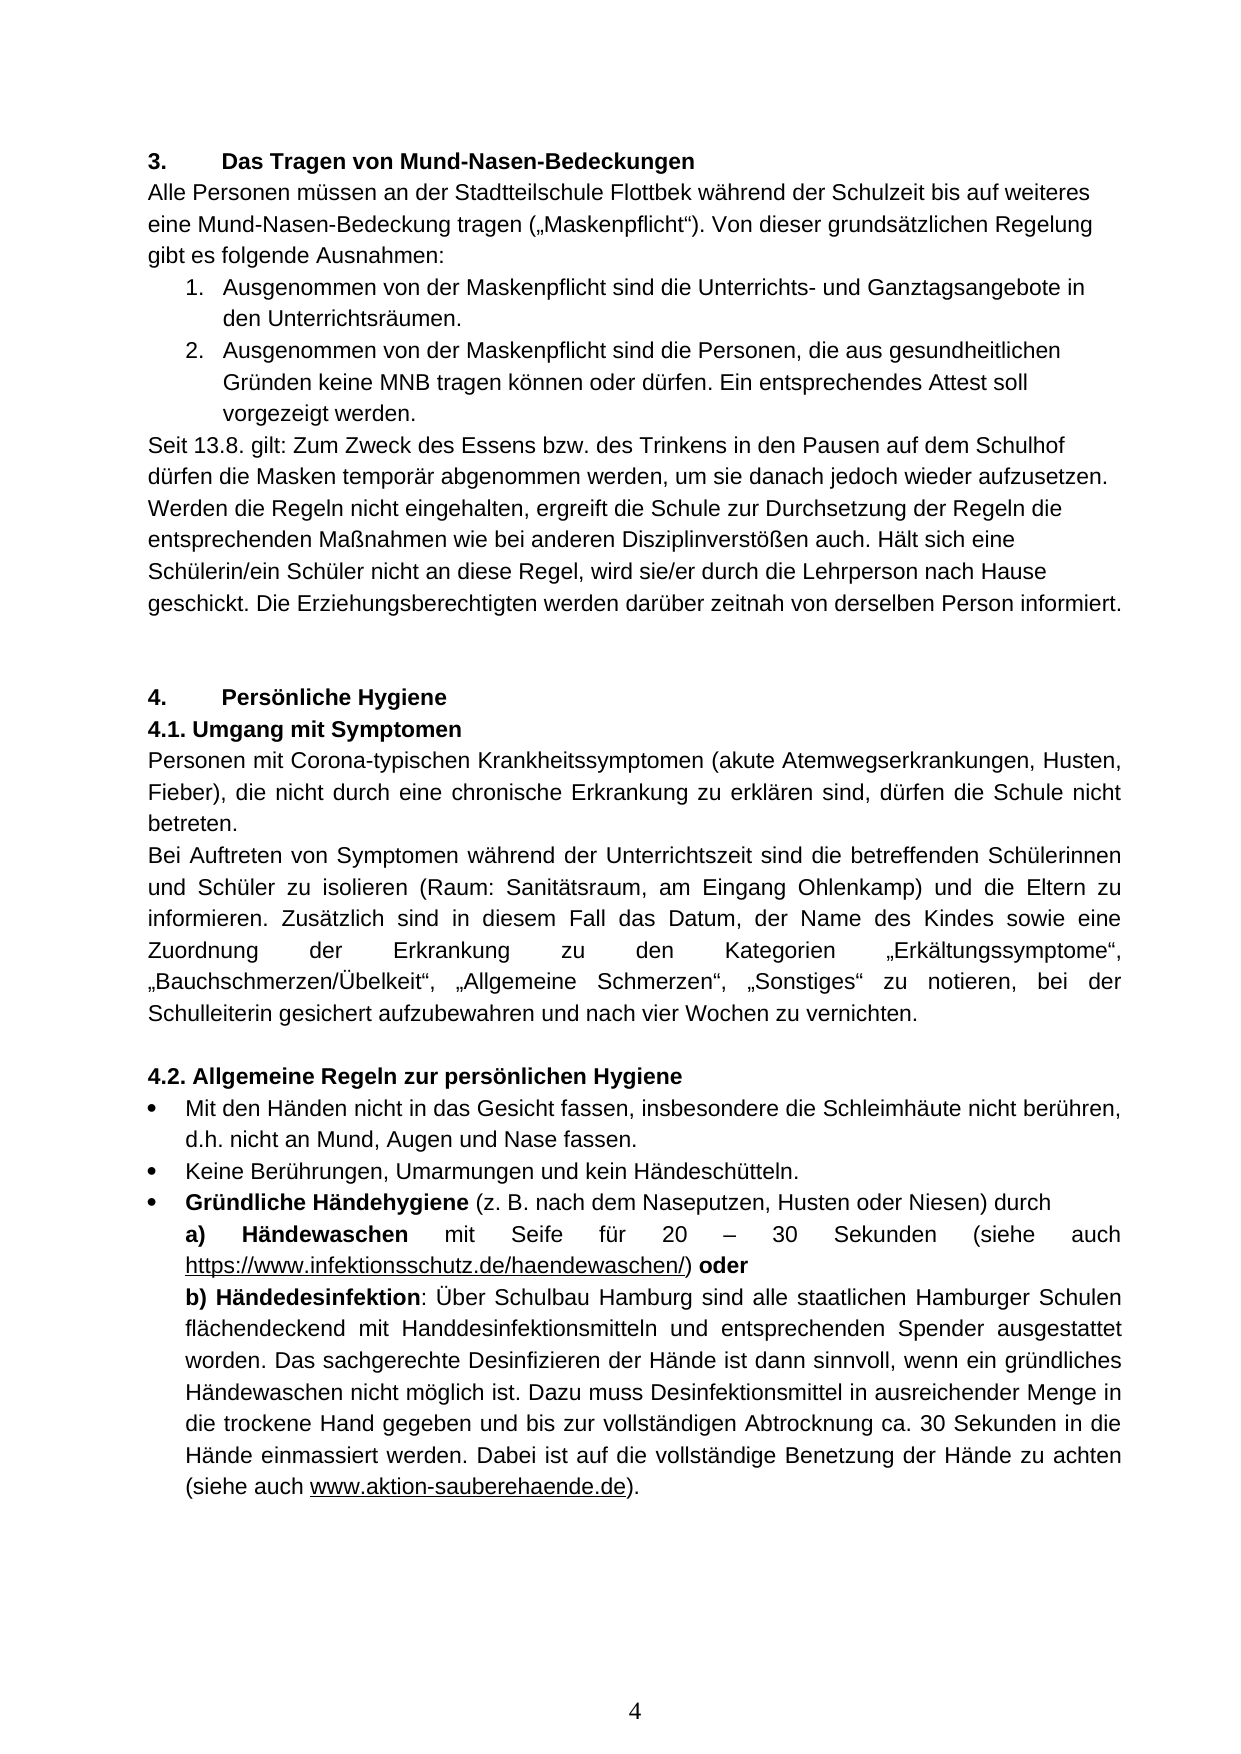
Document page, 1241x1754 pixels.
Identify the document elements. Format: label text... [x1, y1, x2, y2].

list Mit den Händen nicht in das Gesicht fassen, insbesondere die Schleimhäute nicht berühren, d.h. nicht an Mund, Augen und Nase fassen. [148, 1094, 1122, 1152]
subtitle 4.1. Umgang mit Symptomen [148, 716, 1122, 742]
subtitle 4.2. Allgemeine Regeln zur persönlichen Hygiene [148, 1063, 1122, 1089]
text Bei Auftreten von Symptomen während der Unterrichtszeit sind die betreffenden Schülerinnen und Schüler zu isolieren (Raum: Sanitätsraum, am Eingang Ohlenkamp) und die Eltern zu informieren. Zusätzlich sind in diesem Fall das Datum, der Name des Kindes sowie eine Zuordnung der Erkrankung zu den Kategorien „Erkältungssymptome“, „Bauchschmerzen/Übelkeit“, „Allgemeine Schmerzen“, „Sonstiges“ zu notieren, bei der Schulleiterin gesichert aufzubewahren und nach vier Wochen zu vernichten. [148, 842, 1122, 1026]
text Seit 13.8. gilt: Zum Zweck des Essens bzw. des Trinkens in den Pausen auf dem Schulhof dürfen die Masken temporär abgenommen werden, um sie danach jedoch wieder aufzusetzen. [148, 432, 1122, 489]
subtitle Persönliche Hygiene [148, 684, 1122, 711]
text Alle Personen müssen an der Stadtteilschule Flottbek während der Schulzeit bis auf weiteres eine Mund-Nasen-Bedeckung tragen („Maskenpflicht“). Von dieser grundsätzlichen Regelung gibt es folgende Ausnahmen: [148, 179, 1122, 269]
list a) Händewaschen mit Seife für 20 – 30 Sekunden (siehe auch https://www.infektionsschutz.de/haendewaschen/) oder [185, 1221, 1122, 1279]
text Werden die Regeln nicht eingehalten, ergreift die Schule zur Durchsetzung der Regeln die entsprechenden Maßnahmen wie bei anderen Disziplinverstößen auch. Hält sich eine Schülerin/ein Schüler nicht an diese Regel, wird sie/er durch die Lehrperson nach Hause geschickt. Die Erziehungsberechtigten werden darüber zeitnah von derselben Person informiert. [148, 495, 1122, 616]
subtitle Das Tragen von Mund-Nasen-Bedeckungen [148, 148, 1122, 174]
list Ausgenommen von der Maskenpflicht sind die Unterrichts- und Ganztagsangebote in den Unterrichtsräumen. [185, 274, 1122, 332]
list b) Händedesinfektion: Über Schulbau Hamburg sind alle staatlichen Hamburger Schulen flächendeckend mit Handdesinfektionsmitteln und entsprechenden Spender ausgestattet worden. Das sachgerechte Desinfizieren der Hände ist dann sinnvoll, wenn ein gründliches Händewaschen nicht möglich ist. Dazu muss Desinfektionsmittel in ausreichender Menge in die trockene Hand gegeben und bis zur vollständigen Abtrocknung ca. 30 Sekunden in die Hände einmassiert werden. Dabei ist auf die vollständige Benetzung der Hände zu achten (siehe auch www.aktion-sauberehaende.de). [185, 1284, 1122, 1499]
list Keine Berührungen, Umarmungen und kein Händeschütteln. [148, 1158, 1122, 1184]
list Gründliche Händehygiene (z. B. nach dem Naseputzen, Husten oder Niesen) durch [148, 1189, 1122, 1216]
text Personen mit Corona-typischen Krankheitssymptomen (akute Atemwegserkrankungen, Husten, Fieber), die nicht durch eine chronische Erkrankung zu erklären sind, dürfen die Schule nicht betreten. [148, 747, 1122, 837]
list Ausgenommen von der Maskenpflicht sind die Personen, die aus gesundheitlichen Gründen keine MNB tragen können oder dürfen. Ein entsprechendes Attest soll vorgezeigt werden. [185, 337, 1122, 426]
